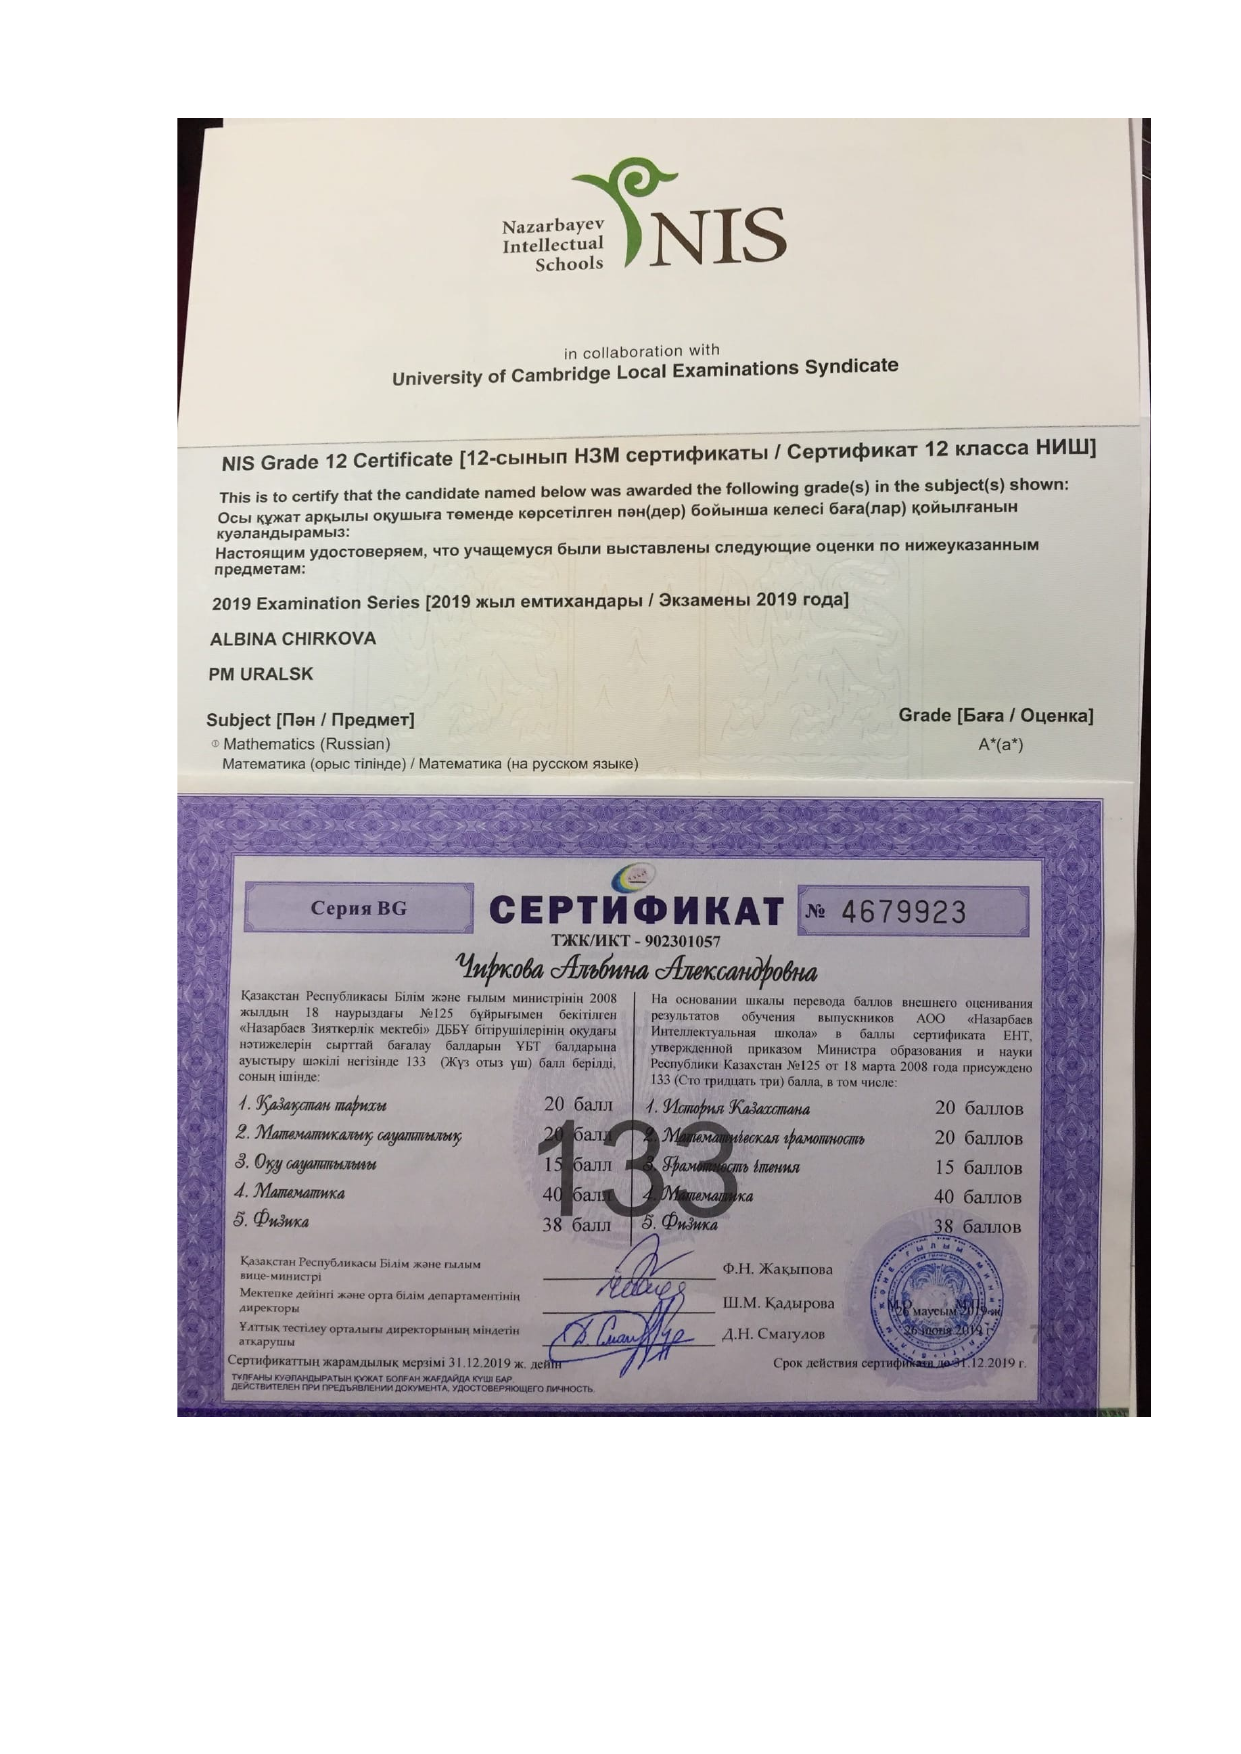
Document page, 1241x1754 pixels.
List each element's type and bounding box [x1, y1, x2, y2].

picture [177, 118, 1151, 1417]
